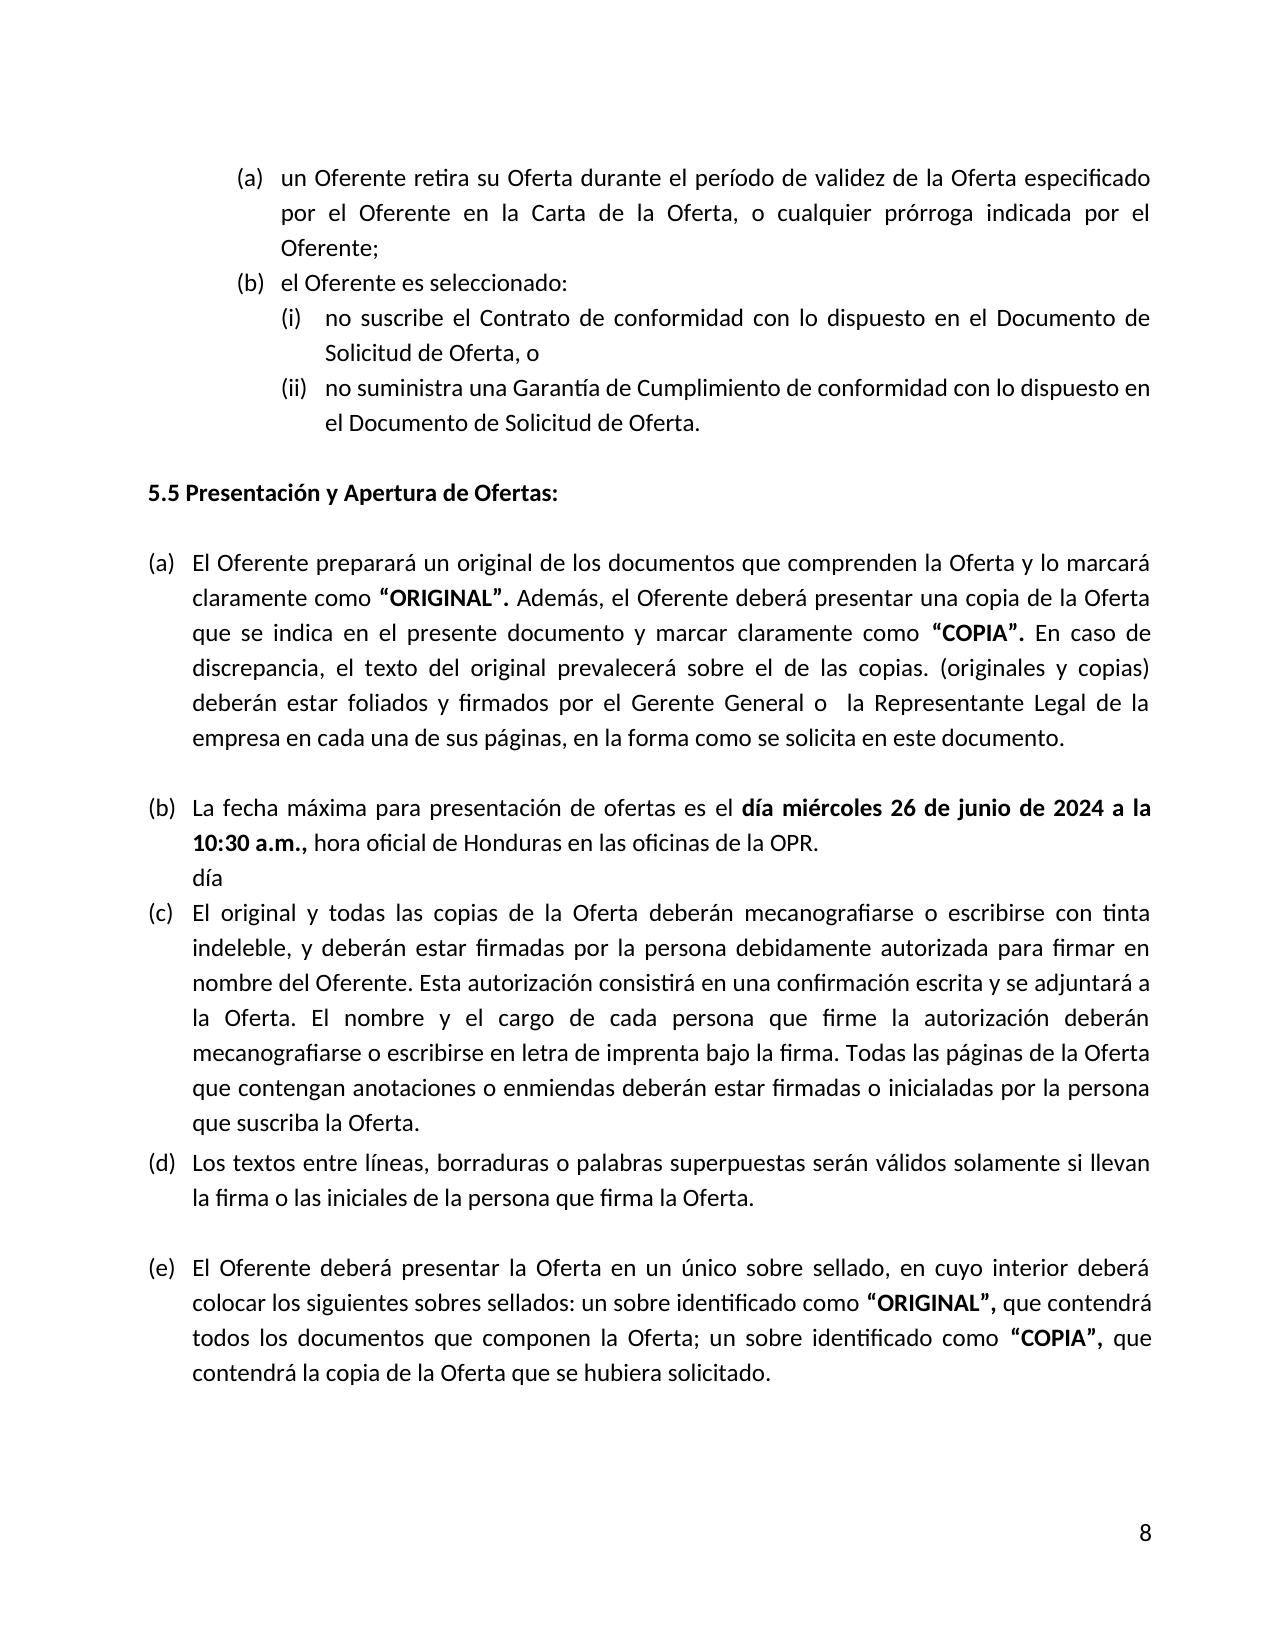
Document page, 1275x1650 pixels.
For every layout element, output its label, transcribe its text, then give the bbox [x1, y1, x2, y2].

list El original y todas las copias de la Oferta deberán mecanografiarse o escribirse con tinta indeleble, y deberán estar firmadas por la persona debidamente autorizada para firmar en nombre del Oferente. Esta autorización consistirá en una confirmación escrita y se adjuntará a la Oferta. El nombre y el cargo de cada persona que firme la autorización deberán mecanografiarse o escribirse en letra de imprenta bajo la firma. Todas las páginas de la Oferta que contengan anotaciones o enmiendas deberán estar firmadas o inicialadas por la persona que suscriba la Oferta. [148, 897, 1152, 1138]
text (a) un Oferente retira su Oferta durante el período de validez de la Oferta especificado por el Oferente en la Carta de la Oferta, o cualquier prórroga indicada por el Oferente; [236, 162, 1152, 263]
list Los textos entre líneas, borraduras o palabras superpuestas serán válidos solamente si llevan la firma o las iniciales de la persona que firma la Oferta. [148, 1147, 1152, 1212]
list La fecha máxima para presentación de ofertas es el día miércoles 26 de junio de 2024 a la 10:30 a.m., hora oficial de Honduras en las oficinas de la OPR. [148, 792, 1152, 858]
text (b) el Oferente es seleccionado: [236, 267, 1152, 298]
text día [192, 862, 1152, 893]
text (i) no suscribe el Contrato de conformidad con lo dispuesto en el Documento de Solicitud de Oferta, o [281, 302, 1152, 368]
text (ii) no suministra una Garantía de Cumplimiento de conformidad con lo dispuesto en el Documento de Solicitud de Oferta. [281, 372, 1152, 438]
list El Oferente deberá presentar la Oferta en un único sobre sellado, en cuyo interior deberá colocar los siguientes sobres sellados: un sobre identificado como “ORIGINAL”, que contendrá todos los documentos que componen la Oferta; un sobre identificado como “COPIA”, que contendrá la copia de la Oferta que se hubiera solicitado. [148, 1252, 1152, 1387]
text 5.5 Presentación y Apertura de Ofertas: [148, 477, 1152, 508]
list El Oferente preparará un original de los documentos que comprenden la Oferta y lo marcará claramente como “ORIGINAL”. Además, el Oferente deberá presentar una copia de la Oferta que se indica en el presente documento y marcar claramente como “COPIA”. En caso de discrepancia, el texto del original prevalecerá sobre el de las copias. (originales y copias) deberán estar foliados y firmados por el Gerente General o la Representante Legal de la empresa en cada una de sus páginas, en la forma como se solicita en este documento. [148, 547, 1152, 753]
